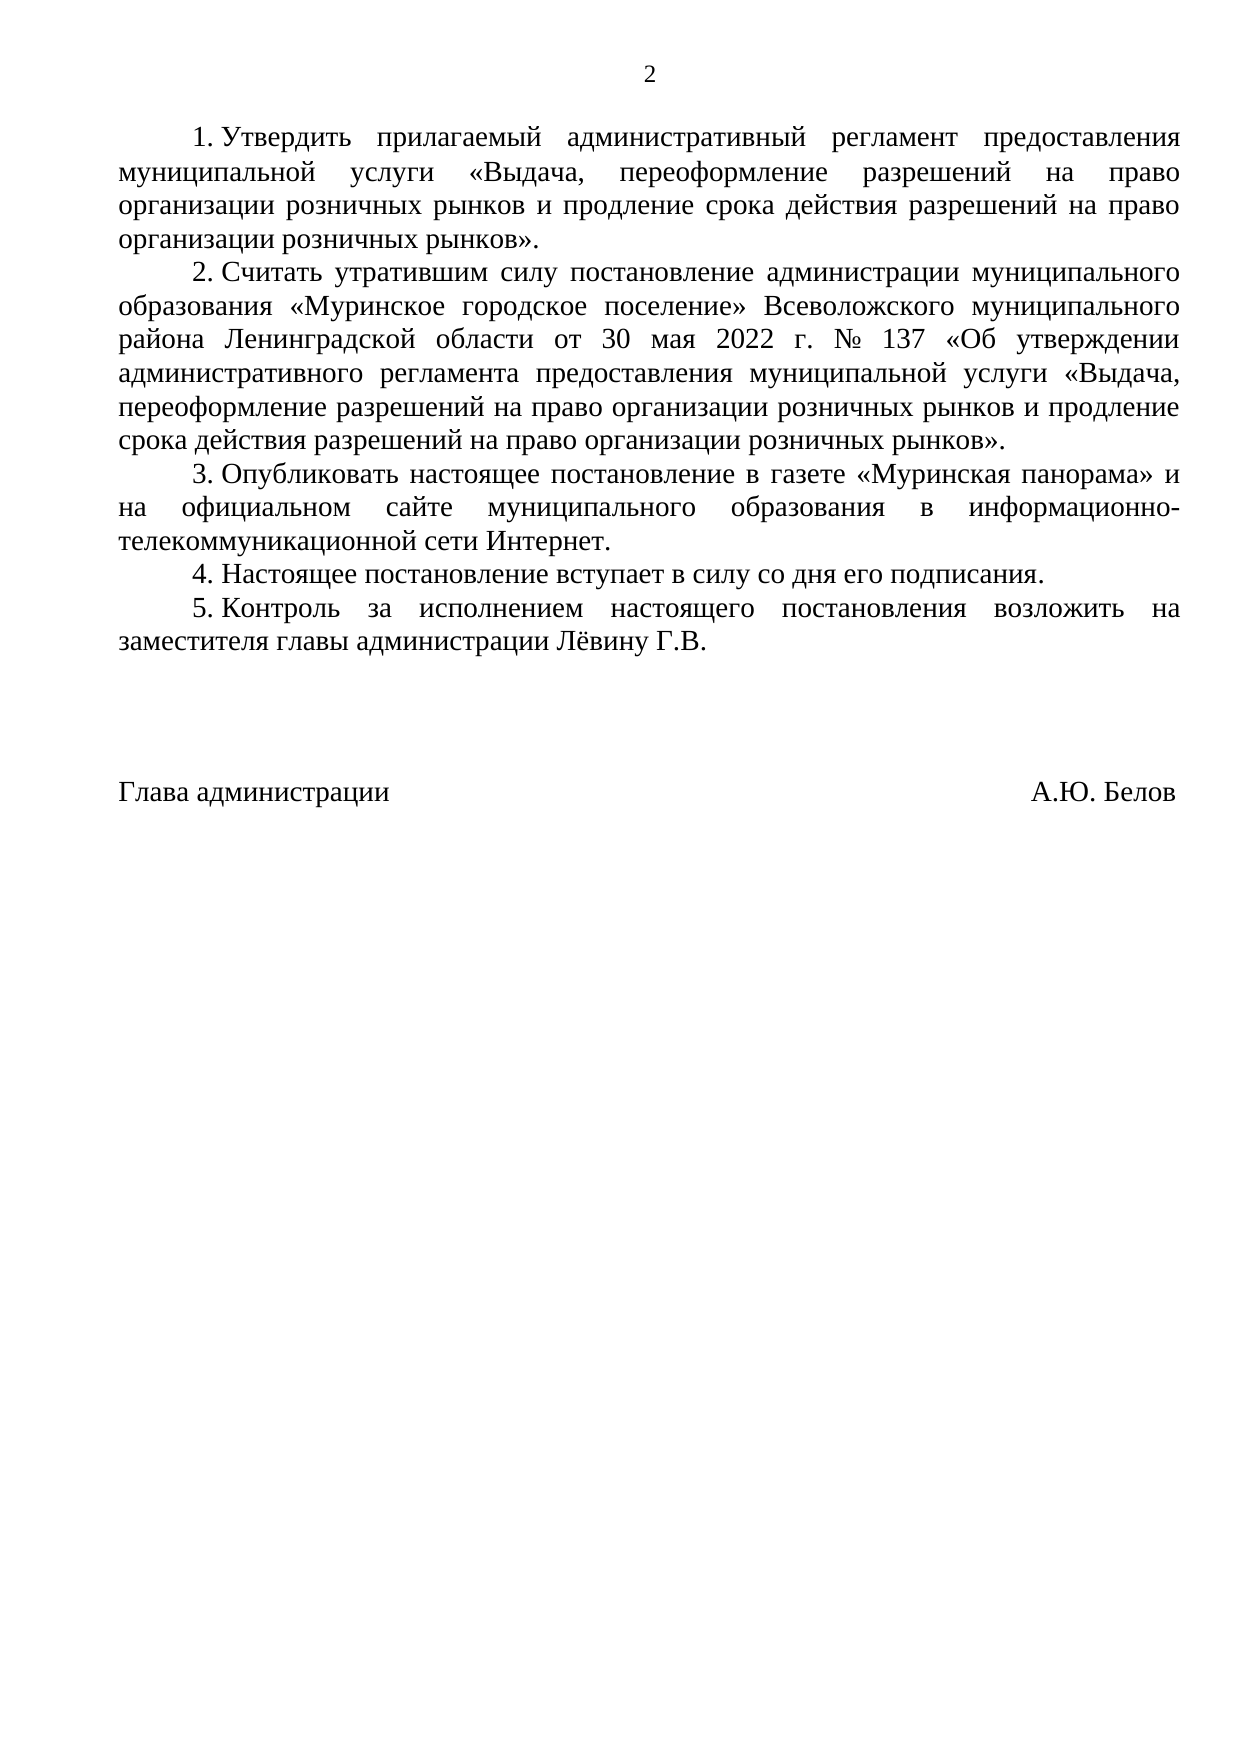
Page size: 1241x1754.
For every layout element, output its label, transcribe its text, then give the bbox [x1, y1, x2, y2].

text Глава администрации А.Ю. Белов [118, 774, 1181, 808]
text 3. Опубликовать настоящее постановление в газете «Муринская панорама» и на официальном сайте муниципального образования в информационно-телекоммуникационной сети Интернет. [118, 456, 1181, 556]
list 4. Настоящее постановление вступает в силу со дня его подписания. [118, 556, 1181, 590]
list 2. Считать утратившим силу постановление администрации муниципального образования «Муринское городское поселение» Всеволожского муниципального района Ленинградской области от 30 мая 2022 г. № 137 «Об утверждении административного регламента предоставления муниципальной услуги «Выдача, переоформление разрешений на право организации розничных рынков и продление срока действия разрешений на право организации розничных рынков». [118, 254, 1181, 456]
list 5. Контроль за исполнением настоящего постановления возложить на заместителя главы администрации Лёвину Г.В. [118, 590, 1181, 657]
list 1. Утвердить прилагаемый административный регламент предоставления муниципальной услуги «Выдача, переоформление разрешений на право организации розничных рынков и продление срока действия разрешений на право организации розничных рынков». [118, 118, 1181, 254]
